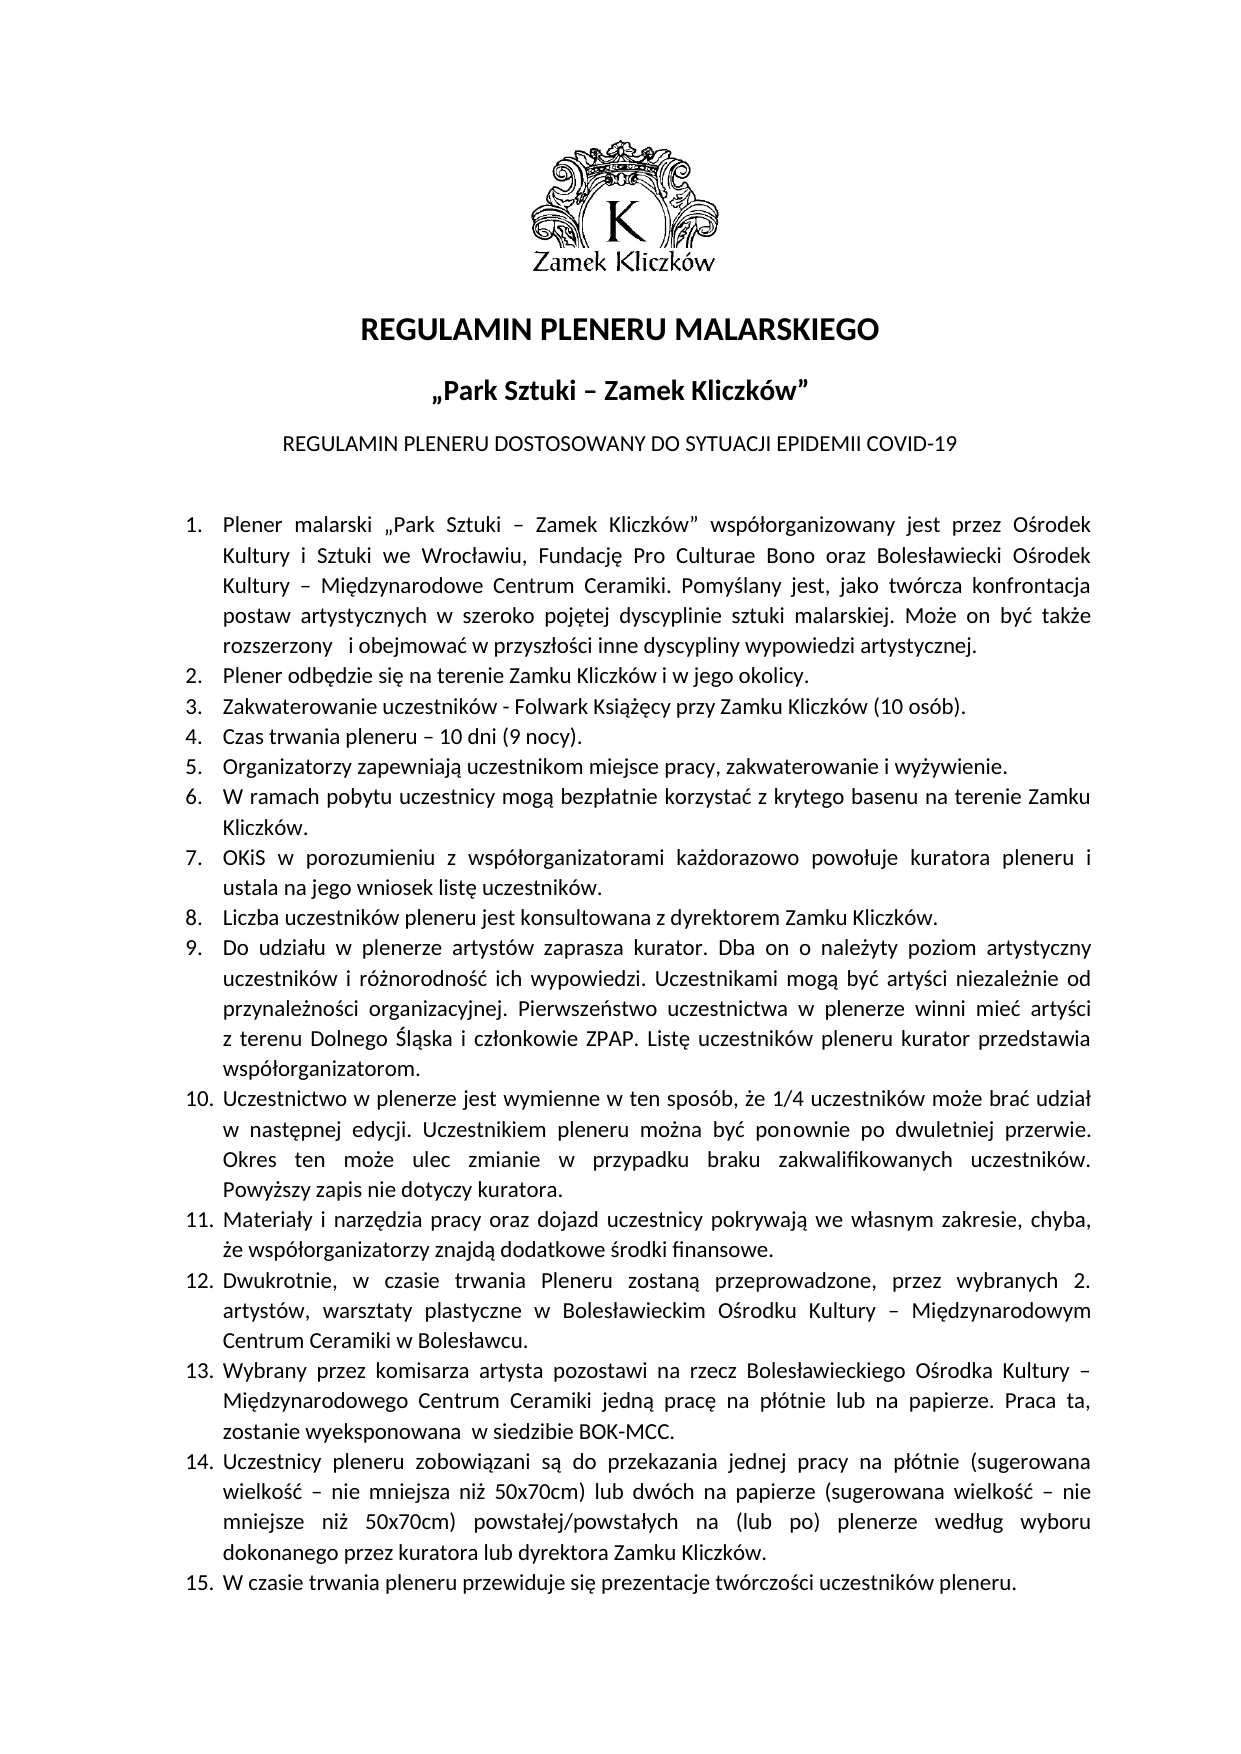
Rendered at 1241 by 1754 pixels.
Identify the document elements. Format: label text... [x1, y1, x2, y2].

text „Park Sztuki – Zamek Kliczków” [148, 372, 1093, 407]
list W ramach pobytu uczestnicy mogą bezpłatnie korzystać z krytego basenu na terenie Zamku Kliczków. [185, 782, 1093, 841]
list Organizatorzy zapewniają uczestnikom miejsce pracy, zakwaterowanie i wyżywienie. [185, 752, 1093, 780]
picture [531, 140, 719, 272]
list Uczestnictwo w plenerze jest wymienne w ten sposób, że 1/4 uczestników może brać udział w następnej edycji. Uczestnikiem pleneru można być ponownie po dwuletniej przerwie. Okres ten może ulec zmianie w przypadku braku zakwalifikowanych uczestników. Powyższy zapis nie dotyczy kuratora. [185, 1084, 1093, 1203]
list Wybrany przez komisarza artysta pozostawi na rzecz Bolesławieckiego Ośrodka Kultury – Międzynarodowego Centrum Ceramiki jedną pracę na płótnie lub na papierze. Praca ta, zostanie wyeksponowana w siedzibie BOK-MCC. [185, 1356, 1093, 1445]
list Plener malarski „Park Sztuki – Zamek Kliczków” współorganizowany jest przez Ośrodek Kultury i Sztuki we Wrocławiu, Fundację Pro Culturae Bono oraz Bolesławiecki Ośrodek Kultury – Międzynarodowe Centrum Ceramiki. Pomyślany jest, jako twórcza konfrontacja postaw artystycznych w szeroko pojętej dyscyplinie sztuki malarskiej. Może on być także rozszerzony i obejmować w przyszłości inne dyscypliny wypowiedzi artystycznej. [185, 511, 1093, 659]
list Zakwaterowanie uczestników - Folwark Książęcy przy Zamku Kliczków (10 osób). [185, 692, 1093, 720]
list Uczestnicy pleneru zobowiązani są do przekazania jednej pracy na płótnie (sugerowana wielkość – nie mniejsza niż 50x70cm) lub dwóch na papierze (sugerowana wielkość – nie mniejsze niż 50x70cm) powstałej/powstałych na (lub po) plenerze według wyboru dokonanego przez kuratora lub dyrektora Zamku Kliczków. [185, 1447, 1093, 1566]
list Dwukrotnie, w czasie trwania Pleneru zostaną przeprowadzone, przez wybranych 2. artystów, warsztaty plastyczne w Bolesławieckim Ośrodku Kultury – Międzynarodowym Centrum Ceramiki w Bolesławcu. [185, 1266, 1093, 1354]
list W czasie trwania pleneru przewiduje się prezentacje twórczości uczestników pleneru. [185, 1568, 1093, 1596]
text REGULAMIN PLENERU MALARSKIEGO [148, 308, 1093, 349]
list Materiały i narzędzia pracy oraz dojazd uczestnicy pokrywają we własnym zakresie, chyba, że współorganizatorzy znajdą dodatkowe środki finansowe. [185, 1205, 1093, 1263]
list OKiS w porozumieniu z współorganizatorami każdorazowo powołuje kuratora pleneru i ustala na jego wniosek listę uczestników. [185, 843, 1093, 901]
list Liczba uczestników pleneru jest konsultowana z dyrektorem Zamku Kliczków. [185, 903, 1093, 931]
list Plener odbędzie się na terenie Zamku Kliczków i w jego okolicy. [185, 662, 1093, 689]
list Do udziału w plenerze artystów zaprasza kurator. Dba on o należyty poziom artystyczny uczestników i różnorodność ich wypowiedzi. Uczestnikami mogą być artyści niezależnie od przynależności organizacyjnej. Pierwszeństwo uczestnictwa w plenerze winni mieć artyści z terenu Dolnego Śląska i członkowie ZPAP. Listę uczestników pleneru kurator przedstawia współorganizatorom. [185, 933, 1093, 1082]
text REGULAMIN PLENERU DOSTOSOWANY DO SYTUACJI EPIDEMII COVID-19 [148, 429, 1093, 490]
list Czas trwania pleneru – 10 dni (9 nocy). [185, 722, 1093, 750]
